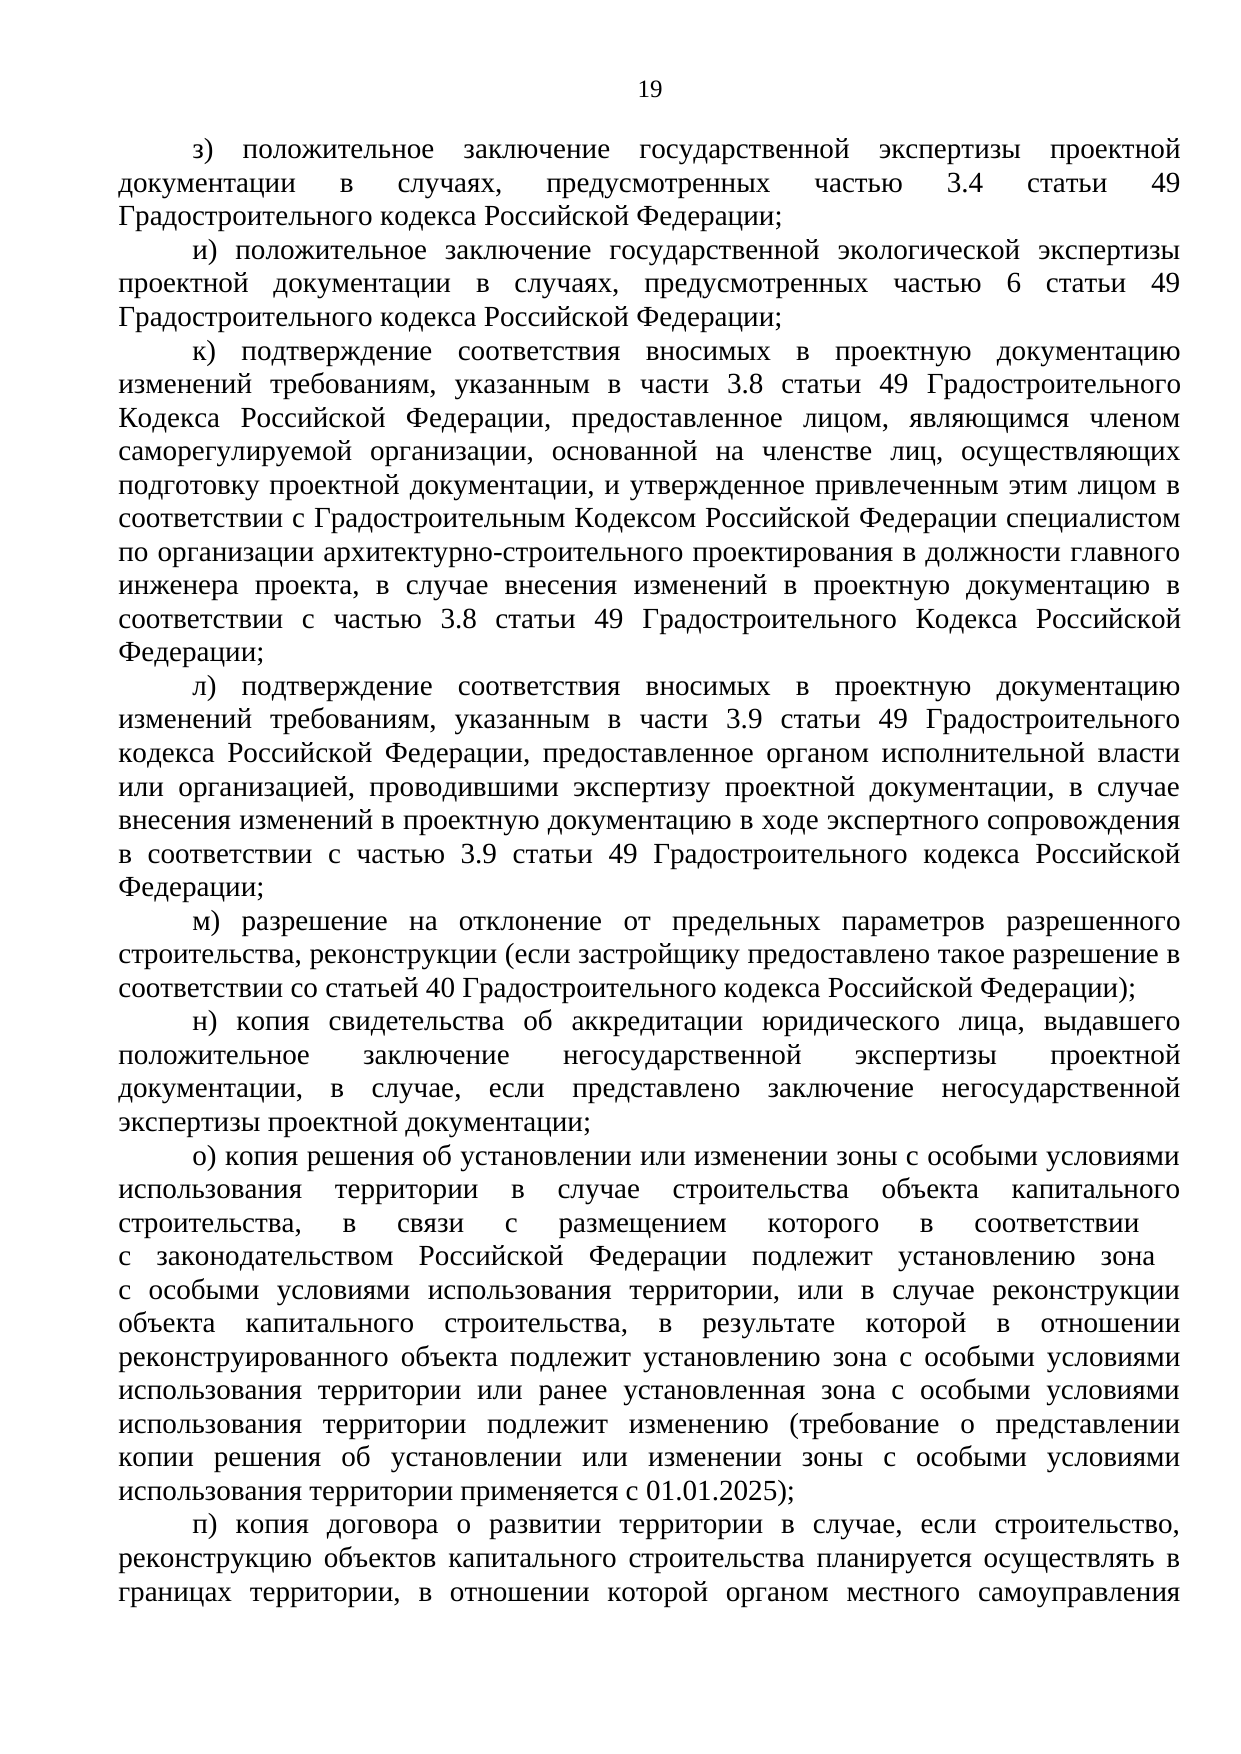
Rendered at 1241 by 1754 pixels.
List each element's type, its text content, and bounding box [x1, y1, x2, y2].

text м) разрешение на отклонение от предельных параметров разрешенного строительства, реконструкции (если застройщику предоставлено такое разрешение в соответствии со статьей 40 Градостроительного кодекса Российской Федерации); [118, 903, 1181, 1003]
text к) подтверждение соответствия вносимых в проектную документацию изменений требованиям, указанным в части 3.8 статьи 49 Градостроительного Кодекса Российской Федерации, предоставленное лицом, являющимся членом саморегулируемой организации, основанной на членстве лиц, осуществляющих подготовку проектной документации, и утвержденное привлеченным этим лицом в соответствии с Градостроительным Кодексом Российской Федерации специалистом по организации архитектурно-строительного проектирования в должности главного инженера проекта, в случае внесения изменений в проектную документацию в соответствии с частью 3.8 статьи 49 Градостроительного Кодекса Российской Федерации; [118, 333, 1181, 668]
text н) копия свидетельства об аккредитации юридического лица, выдавшего положительное заключение негосударственной экспертизы проектной документации, в случае, если представлено заключение негосударственной экспертизы проектной документации; [118, 1003, 1181, 1138]
text о) копия решения об установлении или изменении зоны с особыми условиями использования территории в случае строительства объекта капитального строительства, в связи с размещением которого в соответствии с законодательством Российской Федерации подлежит установлению зона с особыми условиями использования территории, или в случае реконструкции объекта капитального строительства, в результате которой в отношении реконструированного объекта подлежит установлению зона с особыми условиями использования территории или ранее установленная зона с особыми условиями использования территории подлежит изменению (требование о представлении копии решения об установлении или изменении зоны с особыми условиями использования территории применяется с 01.01.2025); [118, 1138, 1181, 1507]
text з) положительное заключение государственной экспертизы проектной документации в случаях, предусмотренных частью 3.4 статьи 49 Градостроительного кодекса Российской Федерации; [118, 131, 1181, 232]
text л) подтверждение соответствия вносимых в проектную документацию изменений требованиям, указанным в части 3.9 статьи 49 Градостроительного кодекса Российской Федерации, предоставленное органом исполнительной власти или организацией, проводившими экспертизу проектной документации, в случае внесения изменений в проектную документацию в ходе экспертного сопровождения в соответствии с частью 3.9 статьи 49 Градостроительного кодекса Российской Федерации; [118, 668, 1181, 903]
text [118, 1507, 1181, 1607]
text и) положительное заключение государственной экологической экспертизы проектной документации в случаях, предусмотренных частью 6 статьи 49 Градостроительного кодекса Российской Федерации; [118, 232, 1181, 333]
